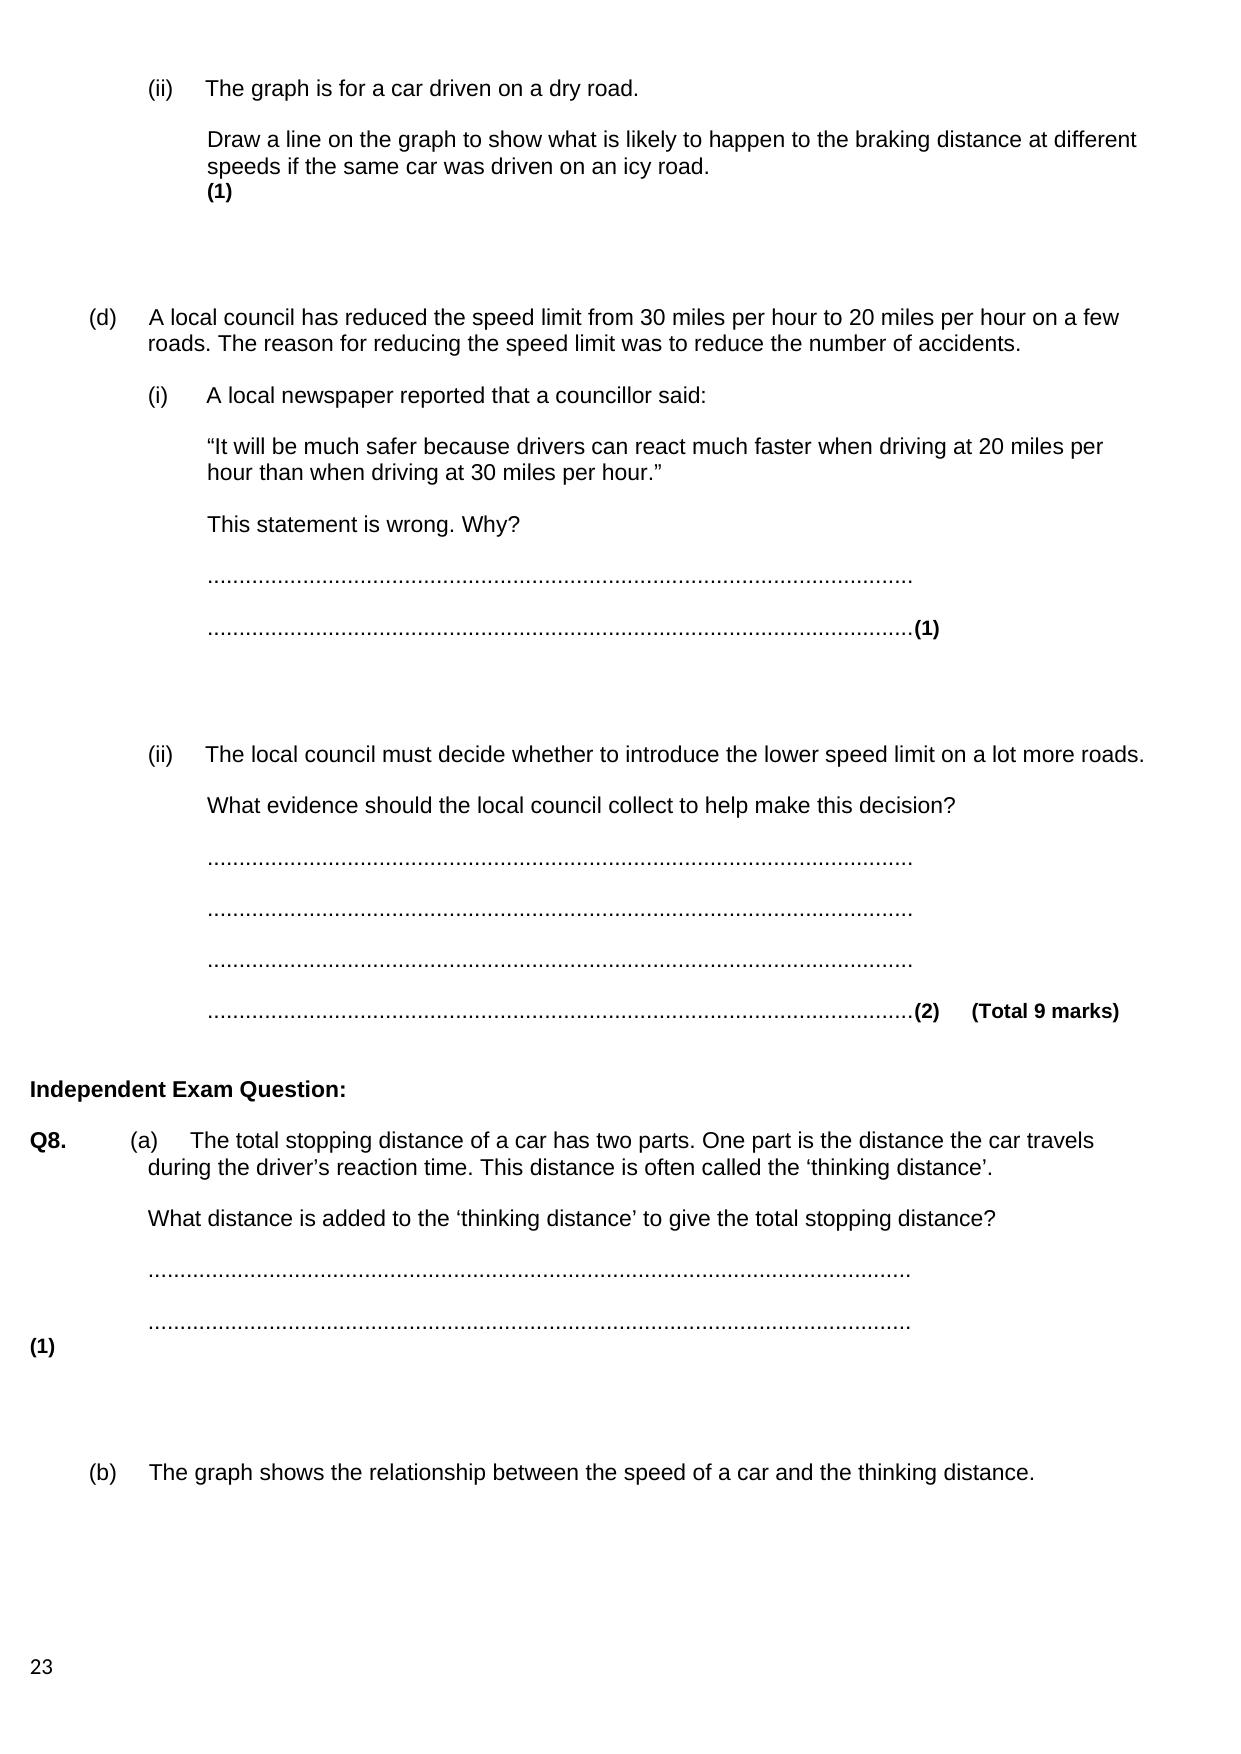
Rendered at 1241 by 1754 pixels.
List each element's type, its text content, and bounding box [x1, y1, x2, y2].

text (i) A local newspaper reported that a councillor said: [148, 382, 1152, 408]
text (b) The graph shows the relationship between the speed of a car and the thinking distance. [89, 1459, 1152, 1485]
text Independent Exam Question: [29, 1076, 1211, 1102]
text ............................................................................................................... [207, 946, 1152, 972]
text What evidence should the local council collect to help make this decision? [207, 792, 1152, 818]
text (ii) The graph is for a car driven on a dry road. [148, 75, 1152, 101]
text (1) [29, 1334, 1211, 1358]
text ............................................................................................................... [207, 562, 1152, 588]
text ............................................................................................................... [207, 895, 1152, 921]
text ........................................................................................................................ [148, 1256, 1152, 1283]
text ........................................................................................................................ [148, 1308, 1152, 1334]
text ............................................................................................................... [207, 843, 1152, 870]
text Draw a line on the graph to show what is likely to happen to the braking distance at different speeds if the same car was driven on an icy road. (1) [207, 126, 1152, 203]
text This statement is wrong. Why? [207, 511, 1152, 537]
text “It will be much safer because drivers can react much faster when driving at 20 miles per hour than when driving at 30 miles per hour.” [207, 433, 1152, 486]
text (d) A local council has reduced the speed limit from 30 miles per hour to 20 miles per hour on a few roads. The reason for reducing the speed limit was to reduce the number of accidents. [89, 304, 1152, 357]
text ...............................................................................................................(1) [207, 613, 1152, 640]
text Q8. (a) The total stopping distance of a car has two parts. One part is the distance the car travels during the driver’s reaction time. This distance is often called the ‘thinking distance’. [29, 1127, 1152, 1180]
text What distance is added to the ‘thinking distance’ to give the total stopping distance? [148, 1205, 1152, 1231]
text ...............................................................................................................(2) (Total 9 marks) [207, 997, 1152, 1024]
text (ii) The local council must decide whether to introduce the lower speed limit on a lot more roads. [148, 741, 1152, 767]
